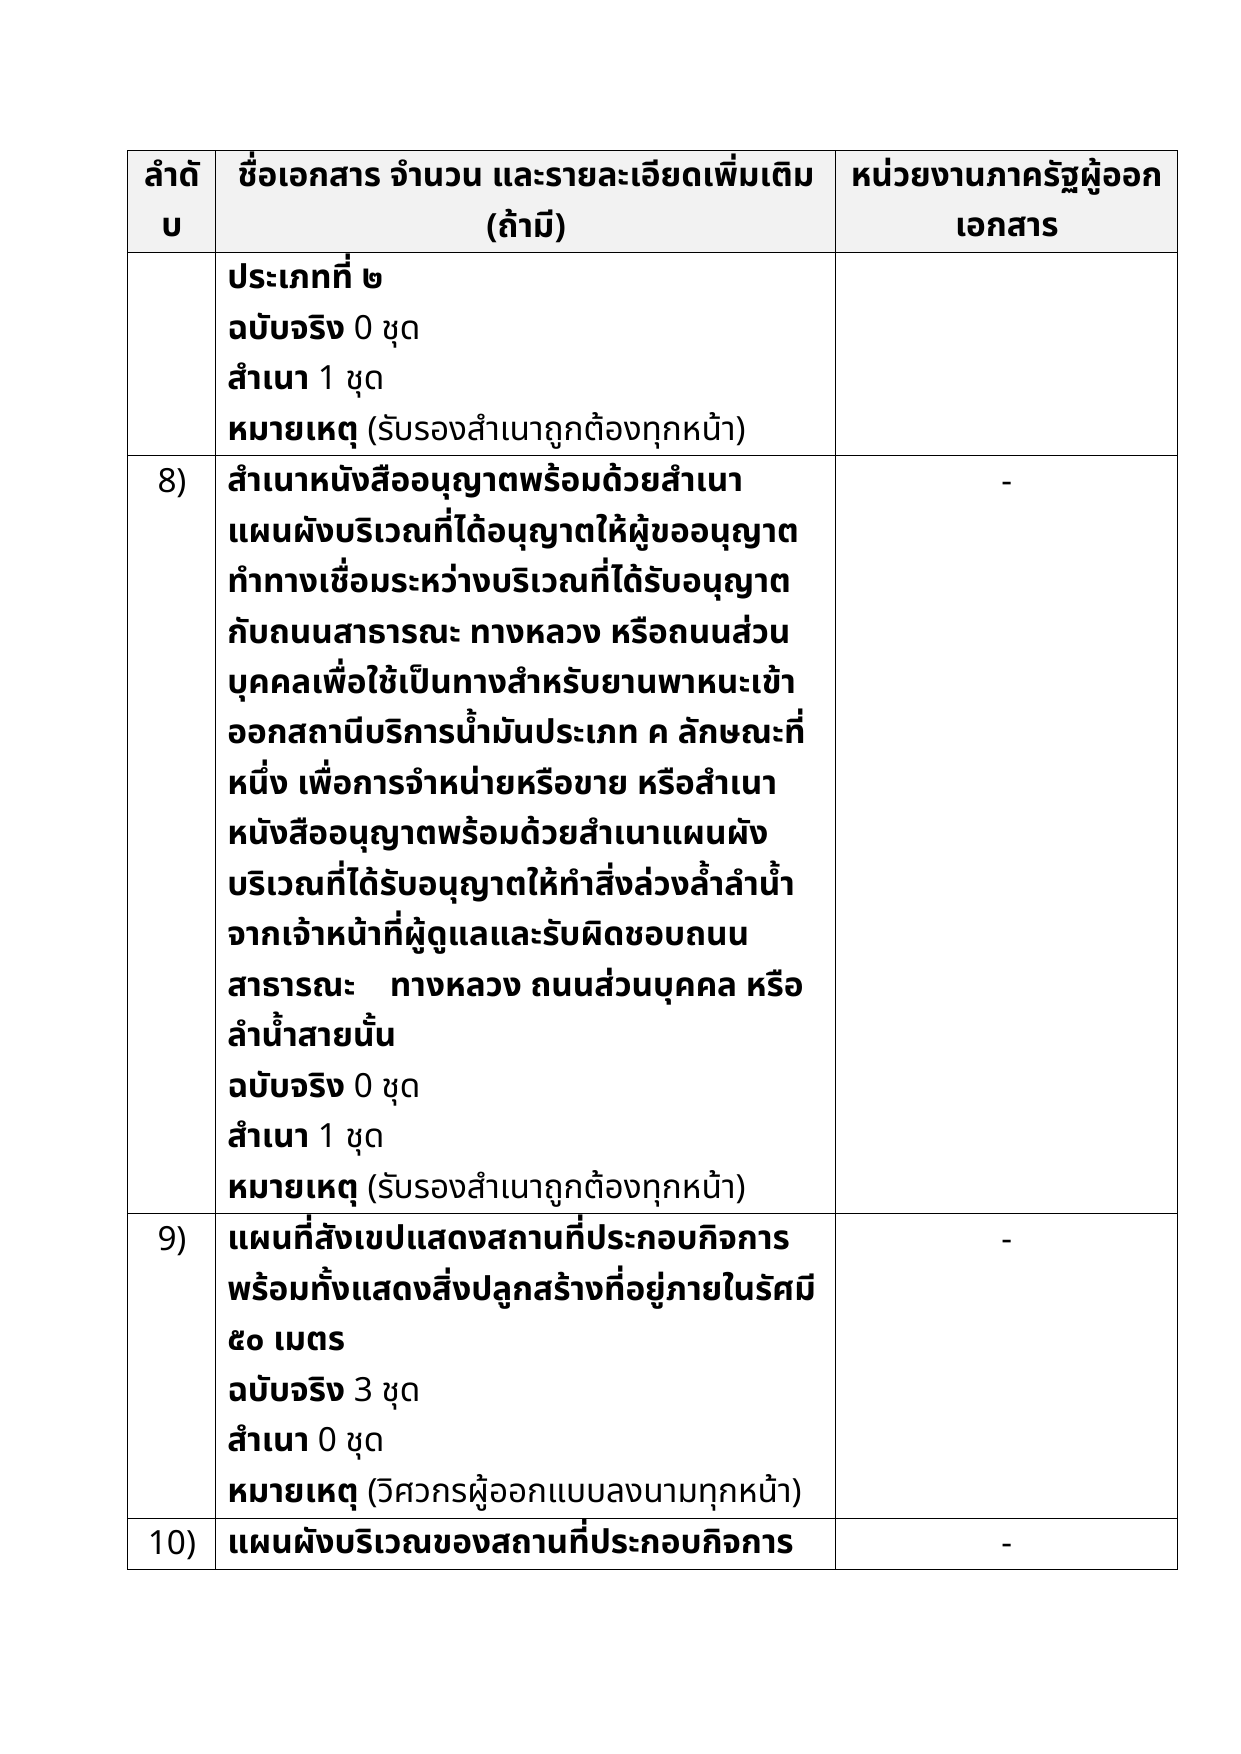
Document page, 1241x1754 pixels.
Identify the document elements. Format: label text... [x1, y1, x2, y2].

table_cell - [836, 253, 1177, 455]
table_cell - [836, 1214, 1177, 1517]
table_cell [216, 253, 835, 455]
table_header ลำดับ [128, 151, 215, 252]
table_cell แผนที่สังเขปแสดงสถานที่ประกอบกิจการ พร้อมทั้งแสดงสิ่งปลูกสร้างที่อยู่ภายในรัศมี ๕๐ เมตร ฉบับจริง 3 ชุด สำเนา 0 ชุด หมายเหตุ (วิศวกรผู้ออกแบบลงนามทุกหน้า) [216, 1214, 835, 1517]
table_cell 8) [128, 456, 215, 1213]
table_cell - [836, 1519, 1177, 1569]
table_cell - [836, 456, 1177, 1213]
table_cell สำเนาหนังสืออนุญาตพร้อมด้วยสำเนาแผนผังบริเวณที่ได้อนุญาตให้ผู้ขออนุญาตทำทางเชื่อมระหว่างบริเวณที่ได้รับอนุญาตกับถนนสาธารณะ ทางหลวง หรือถนนส่วนบุคคลเพื่อใช้เป็นทางสำหรับยานพาหนะเข้าออกสถานีบริการน้ำมันประเภท ค ลักษณะที่หนึ่ง เพื่อการจำหน่ายหรือขาย หรือสำเนาหนังสืออนุญาตพร้อมด้วยสำเนาแผนผังบริเวณที่ได้รับอนุญาตให้ทำสิ่งล่วงล้ำลำน้ำจากเจ้าหน้าที่ผู้ดูแลและรับผิดชอบถนนสาธารณะ ทางหลวง ถนนส่วนบุคคล หรือลำน้ำสายนั้น ฉบับจริง 0 ชุด สำเนา 1 ชุด หมายเหตุ (รับรองสำเนาถูกต้องทุกหน้า) [216, 456, 835, 1213]
table_cell 10) [128, 1519, 215, 1569]
table_cell 7) [128, 253, 215, 455]
table_header หน่วยงานภาครัฐผู้ออกเอกสาร [836, 151, 1177, 252]
table_header ชื่อเอกสาร จำนวน และรายละเอียดเพิ่มเติม (ถ้ามี) [216, 151, 835, 252]
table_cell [216, 1519, 835, 1569]
table_cell 9) [128, 1214, 215, 1517]
